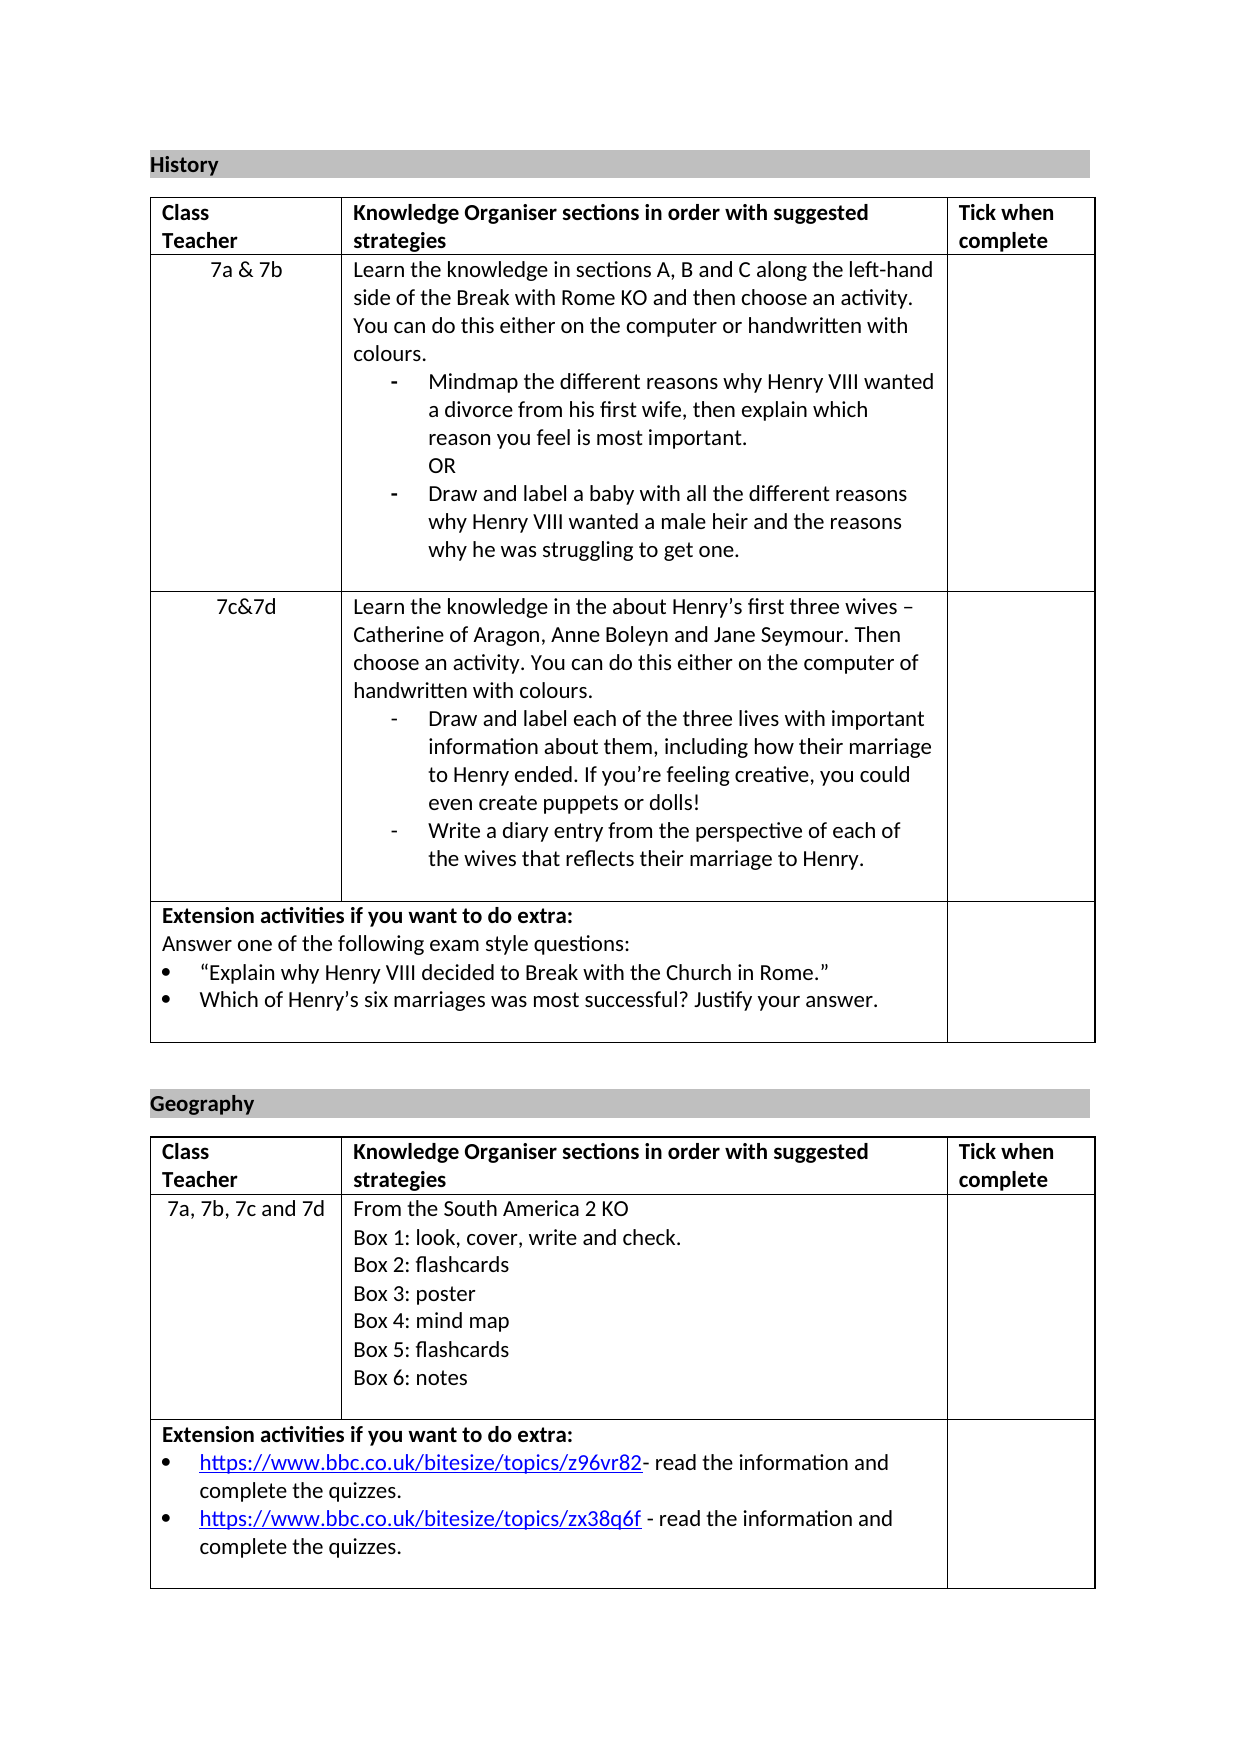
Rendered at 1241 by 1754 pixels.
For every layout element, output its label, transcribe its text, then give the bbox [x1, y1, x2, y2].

table_header Class Teacher [151, 198, 341, 254]
table_cell [948, 255, 1094, 591]
table_cell Learn the knowledge in the about Henry’s first three wives – Catherine of Aragon, Anne Boleyn and Jane Seymour. Then choose an activity. You can do this either on the computer of handwritten with colours. Draw and label each of the three lives with important information about them, including how their marriage to Henry ended. If you’re feeling creative, you could even create puppets or dolls! Write a diary entry from the perspective of each of the wives that reflects their marriage to Henry. [342, 592, 947, 901]
table_header Knowledge Organiser sections in order with suggested strategies [342, 1138, 947, 1193]
table_cell [948, 1420, 1094, 1588]
table_cell [948, 902, 1094, 1042]
table_cell Extension activities if you want to do extra: https://www.bbc.co.uk/bitesize/topics/z96vr82- read the information and complete the quizzes. https://www.bbc.co.uk/bitesize/topics/zx38q6f - read the information and complete the quizzes. [151, 1420, 947, 1588]
table_header Tick when complete [948, 1138, 1094, 1193]
table_cell 7a, 7b, 7c and 7d [151, 1195, 341, 1419]
table_cell Learn the knowledge in sections A, B and C along the left-hand side of the Break with Rome KO and then choose an activity. You can do this either on the computer or handwritten with colours. Mindmap the different reasons why Henry VIII wanted a divorce from his first wife, then explain which reason you feel is most important. OR Draw and label a baby with all the different reasons why Henry VIII wanted a male heir and the reasons why he was struggling to get one. [342, 255, 947, 591]
table_cell 7a & 7b [151, 255, 341, 591]
text Geography [150, 1089, 1090, 1118]
table_cell [948, 592, 1094, 901]
table_cell From the South America 2 KO Box 1: look, cover, write and check. Box 2: flashcards Box 3: poster Box 4: mind map Box 5: flashcards Box 6: notes [342, 1195, 947, 1419]
table_header Knowledge Organiser sections in order with suggested strategies [342, 198, 947, 254]
table_header Class Teacher [151, 1138, 341, 1193]
table_cell [948, 1195, 1094, 1419]
table_cell 7c&7d [151, 592, 341, 901]
text History [150, 150, 1090, 178]
table_cell Extension activities if you want to do extra: Answer one of the following exam style questions: “Explain why Henry VIII decided to Break with the Church in Rome.” Which of Henry’s six marriages was most successful? Justify your answer. [151, 902, 947, 1042]
table_header Tick when complete [948, 198, 1094, 254]
